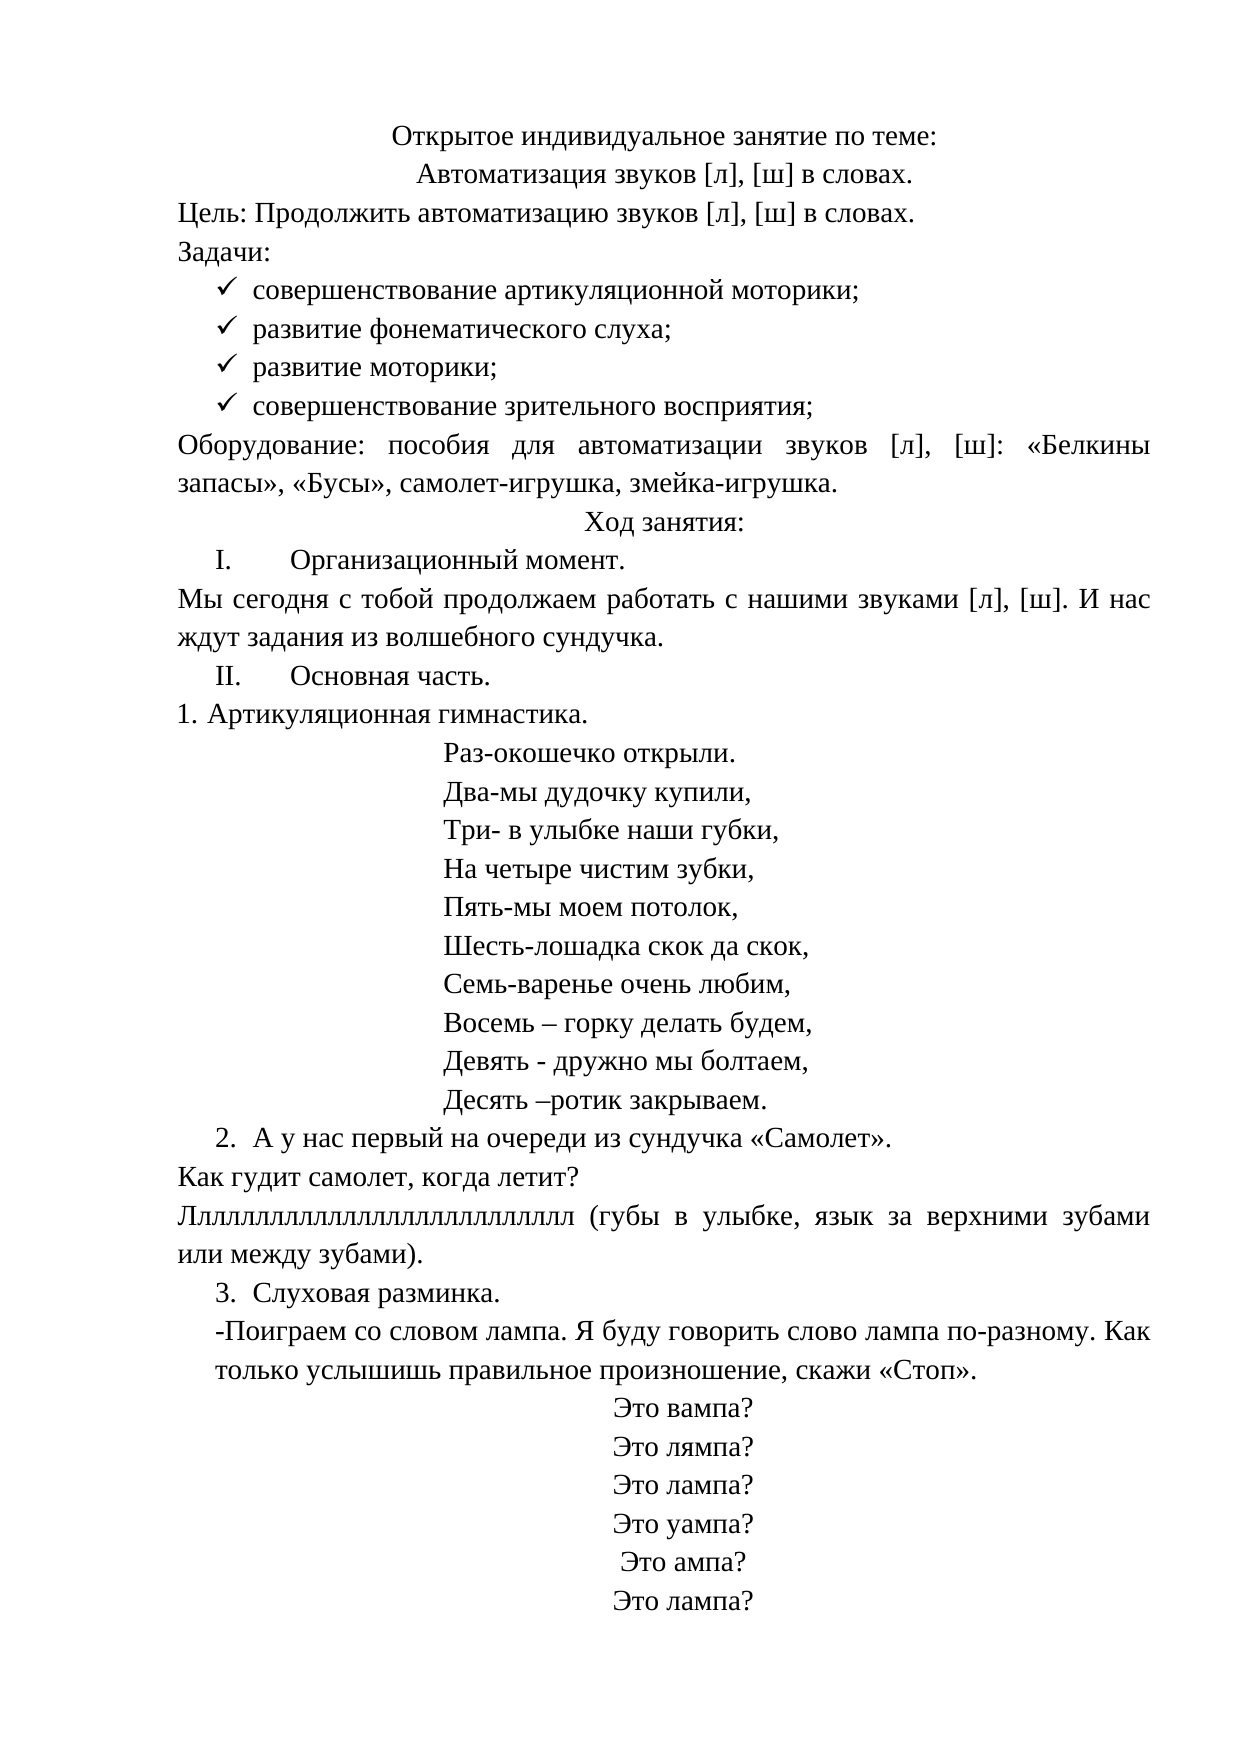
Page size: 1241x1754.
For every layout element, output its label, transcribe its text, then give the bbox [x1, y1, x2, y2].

list Организационный момент. [215, 542, 1152, 576]
text Ллллллллллллллллллллллллллл (губы в улыбке, язык за верхними зубами или между зубами). [177, 1198, 1152, 1270]
list Основная часть. [215, 658, 1152, 692]
list Семь-варенье очень любим, [443, 966, 1152, 1000]
list Слуховая разминка. [215, 1275, 1152, 1308]
text Мы сегодня с тобой продолжаем работать с нашими звуками [л], [ш]. И нас ждут задания из волшебного сундучка. [177, 581, 1152, 653]
list Три- в улыбке наши губки, [443, 812, 1152, 846]
list На четыре чистим зубки, [443, 851, 1152, 884]
list развитие фонематического слуха; [215, 311, 1152, 344]
list Пять-мы моем потолок, [443, 889, 1152, 923]
text Автоматизация звуков [л], [ш] в словах. [177, 157, 1152, 190]
list А у нас первый на очереди из сундучка «Самолет». [215, 1121, 1152, 1154]
list Два-мы дудочку купили, [443, 774, 1152, 807]
list Шесть-лошадка скок да скок, [443, 928, 1152, 961]
text Это вампа? [215, 1390, 1152, 1424]
list Артикуляционная гимнастика. [176, 697, 1152, 730]
text Открытое индивидуальное занятие по теме: [177, 118, 1152, 152]
text Цель: Продолжить автоматизацию звуков [л], [ш] в словах. [177, 195, 1152, 229]
list Десять –ротик закрываем. [443, 1082, 1152, 1116]
text Это лампа? [215, 1467, 1152, 1501]
text Как гудит самолет, когда летит? [177, 1159, 1152, 1193]
text Это ампа? [215, 1544, 1152, 1578]
list совершенствование зрительного восприятия; [215, 388, 1152, 422]
text Оборудование: пособия для автоматизации звуков [л], [ш]: «Белкины запасы», «Бусы», самолет-игрушка, змейка-игрушка. [177, 427, 1152, 499]
text Это лямпа? [215, 1429, 1152, 1462]
text Это лампа? [215, 1583, 1152, 1617]
text Задачи: [177, 234, 1152, 267]
list Восемь – горку делать будем, [443, 1005, 1152, 1038]
list совершенствование артикуляционной моторики; [215, 272, 1152, 306]
list Раз-окошечко открыли. [443, 735, 1152, 769]
text Ход занятия: [177, 504, 1152, 537]
text Это уампа? [215, 1506, 1152, 1539]
list развитие моторики; [215, 349, 1152, 383]
text -Поиграем со словом лампа. Я буду говорить слово лампа по-разному. Как только услышишь правильное произношение, скажи «Стоп». [215, 1313, 1152, 1385]
list Девять - дружно мы болтаем, [443, 1043, 1152, 1077]
